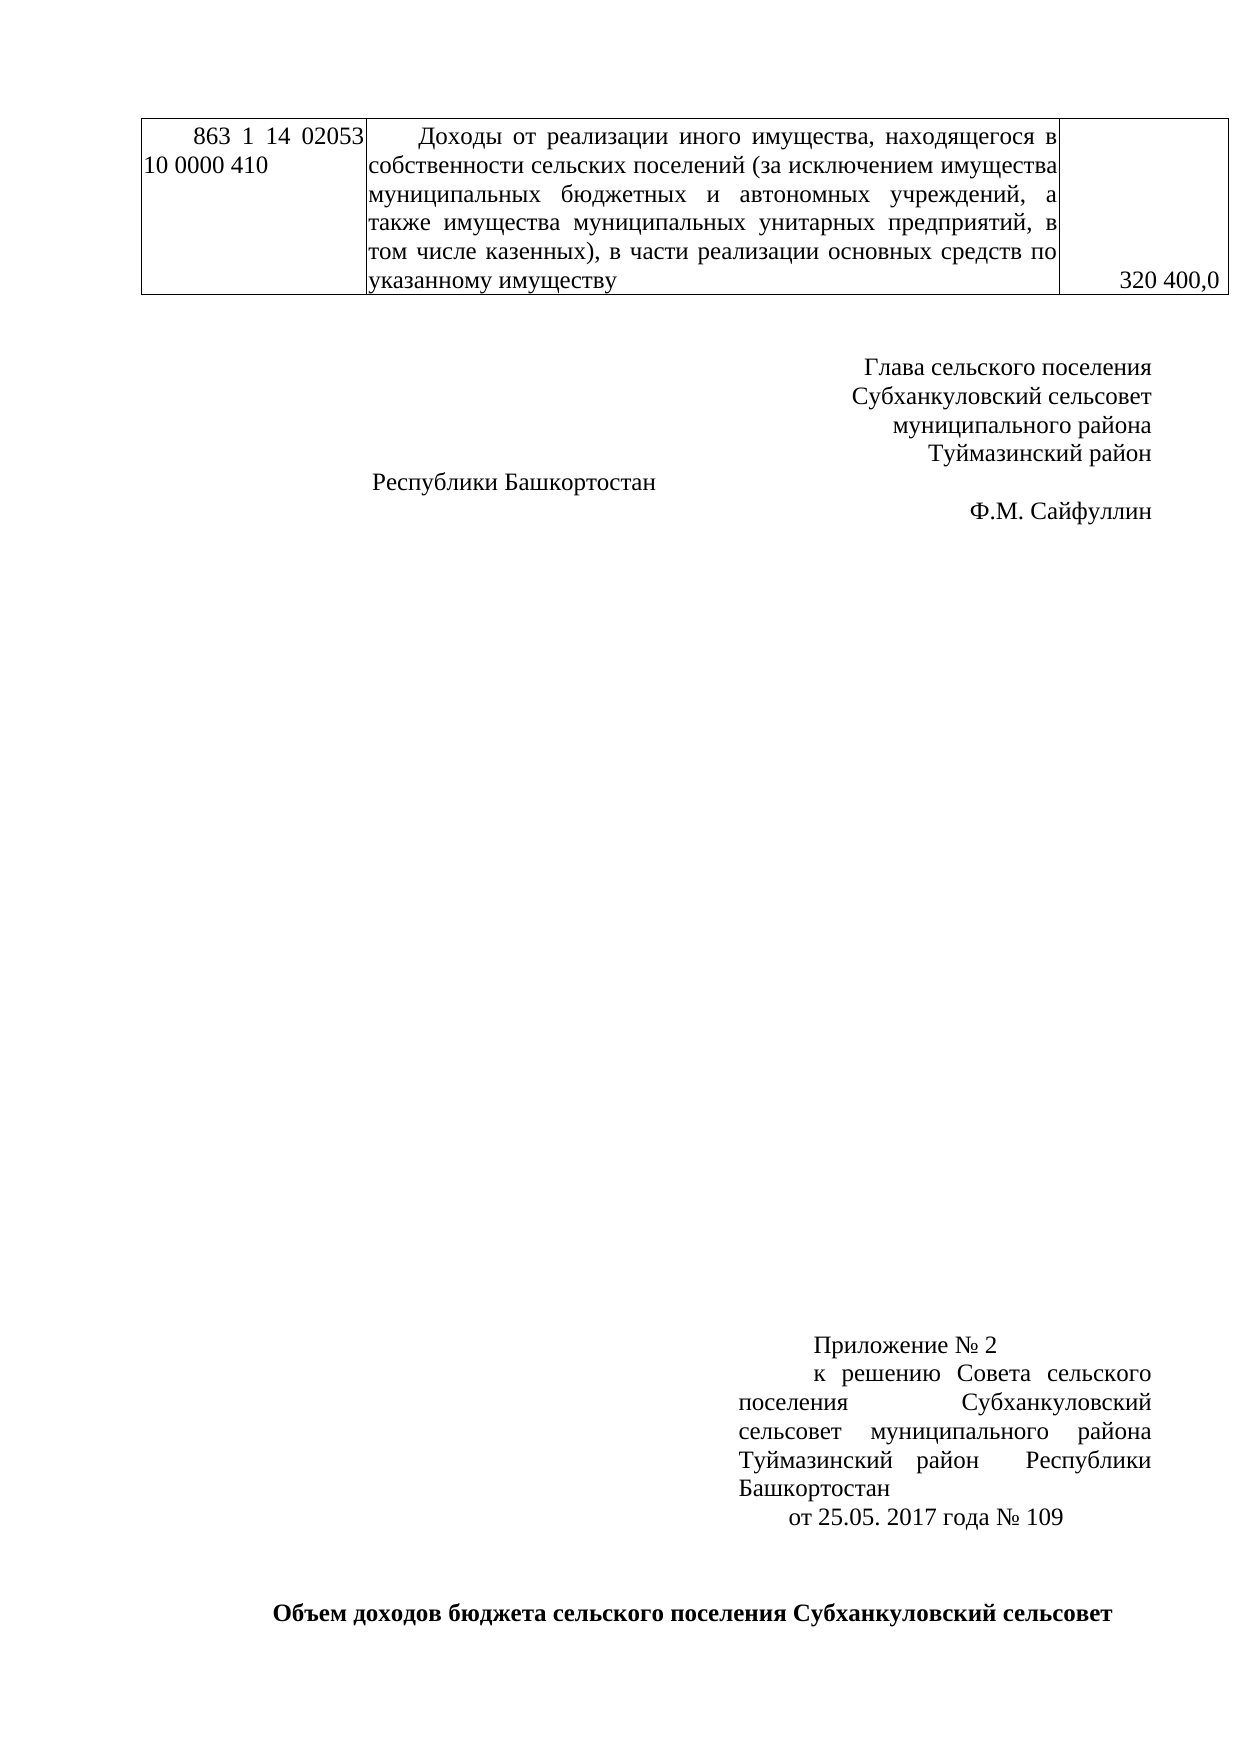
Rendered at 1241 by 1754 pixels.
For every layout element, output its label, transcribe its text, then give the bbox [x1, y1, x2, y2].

table_cell Доходы от реализации иного имущества, находящегося в собственности сельских поселений (за исключением имущества муниципальных бюджетных и автономных учреждений, а также имущества муниципальных унитарных предприятий, в том числе казенных), в части реализации основных средств по указанному имуществу [367, 119, 1059, 294]
text Объем доходов бюджета сельского поселения Субханкуловский сельсовет [177, 1598, 1152, 1627]
text Республики Башкортостан [158, 467, 1152, 496]
text от 25.05. 2017 года № 109 [738, 1502, 1152, 1531]
text Туймазинский район [158, 438, 1152, 467]
text Ф.М. Сайфуллин [158, 496, 1152, 525]
text Субханкуловский сельсовет [158, 381, 1152, 410]
table_cell 863 1 14 02053 10 0000 410 [142, 119, 366, 294]
text к решению Совета сельского поселения Субханкуловский сельсовет муниципального района Туймазинский район Республики Башкортостан [738, 1358, 1152, 1502]
text Приложение № 2 [738, 1330, 1152, 1358]
table_cell 320 400,0 [1060, 119, 1228, 294]
text муниципального района [158, 410, 1152, 438]
text Глава сельского поселения [158, 352, 1152, 381]
